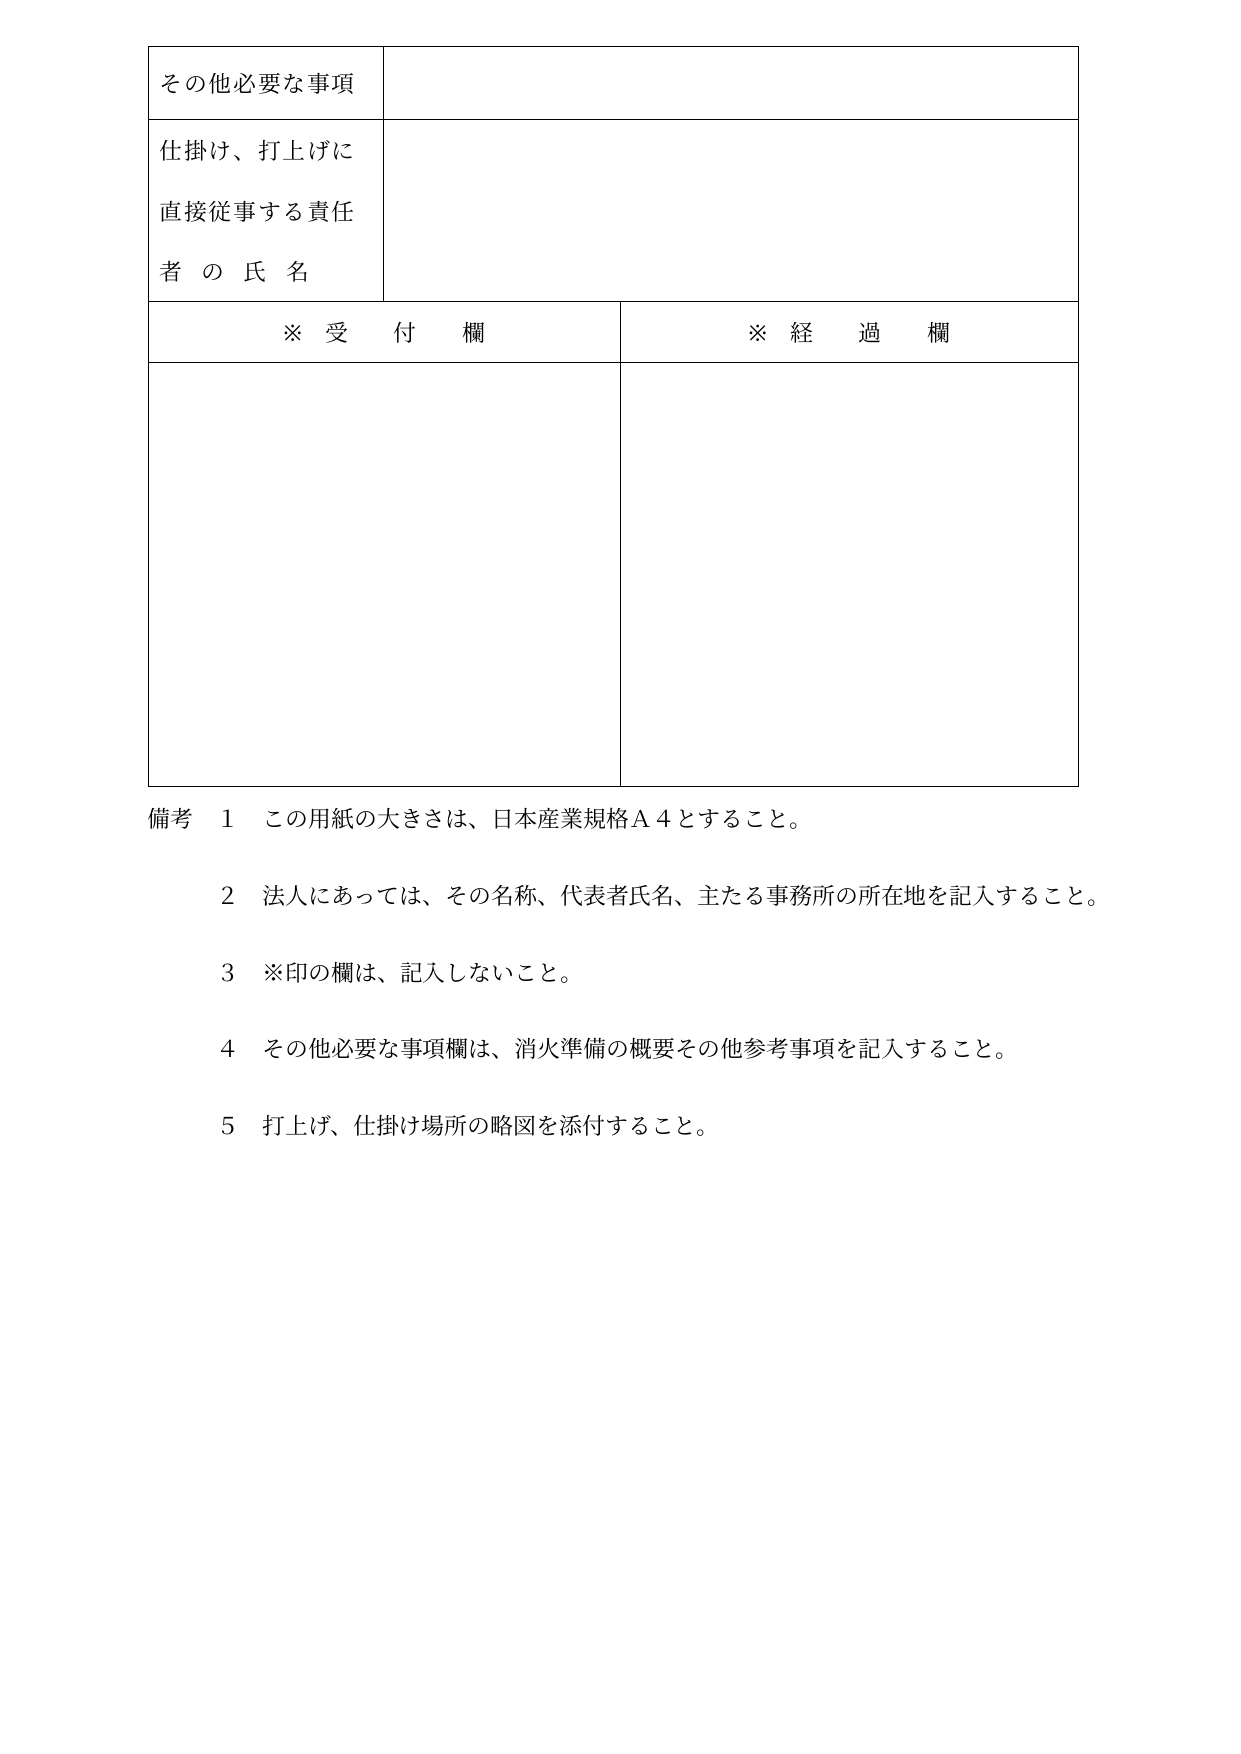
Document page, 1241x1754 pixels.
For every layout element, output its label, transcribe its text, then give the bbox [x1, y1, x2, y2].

table_cell ※ 経 過 欄 [621, 302, 1078, 362]
text ４ その他必要な事項欄は、消火準備の概要その他参考事項を記入すること。 [148, 1018, 1092, 1078]
table_cell [384, 120, 1078, 301]
text 備考 １ この用紙の大きさは、日本産業規格Ａ４とすること。 [148, 787, 1092, 848]
table_cell [149, 363, 620, 786]
table_cell [621, 363, 1078, 786]
table_cell [384, 47, 1078, 118]
table_cell ※ 受 付 欄 [149, 302, 620, 362]
table_cell 仕掛け、打上げに 直接従事する責任 者の氏名 [149, 120, 383, 301]
text ５ 打上げ、仕掛け場所の略図を添付すること。 [148, 1095, 1092, 1155]
text ３ ※印の欄は、記入しないこと。 [148, 941, 1092, 1001]
text ２ 法人にあっては、その名称、代表者氏名、主たる事務所の所在地を記入すること。 [148, 864, 1092, 924]
table_cell その他必要な事項 [149, 47, 383, 118]
